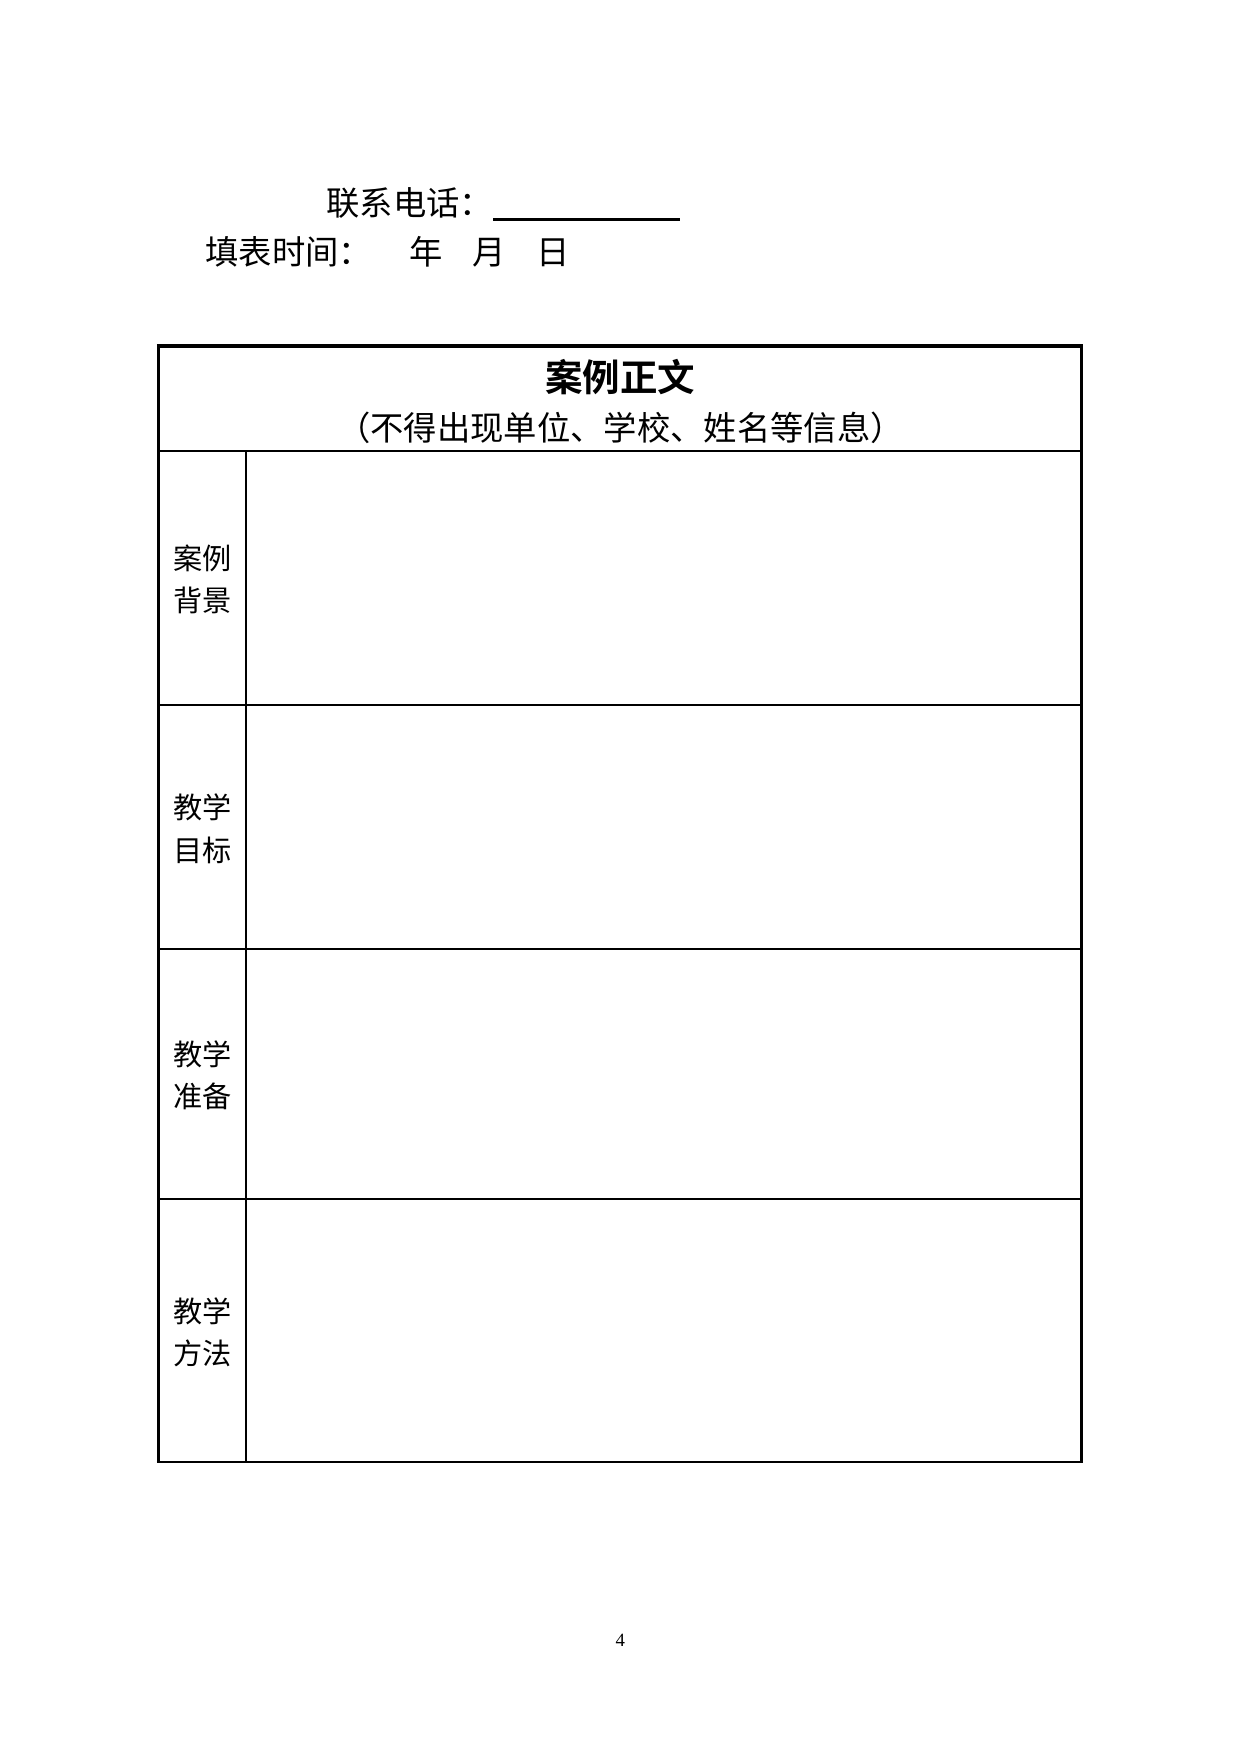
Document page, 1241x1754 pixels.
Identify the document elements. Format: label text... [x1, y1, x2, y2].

text 填表时间： 年 月 日 [159, 225, 1081, 274]
table_cell 案例背景 [160, 452, 245, 704]
table_cell 教学方法 [160, 1200, 245, 1461]
table_cell [247, 950, 1080, 1198]
table_cell 教学准备 [160, 950, 245, 1198]
table_header 案例正文 （不得出现单位、学校、姓名等信息） [160, 348, 1080, 450]
text 联系电话： [159, 177, 1081, 225]
table_cell [247, 452, 1080, 704]
table_cell [247, 1200, 1080, 1461]
table_cell [247, 706, 1080, 948]
table_cell 教学目标 [160, 706, 245, 948]
